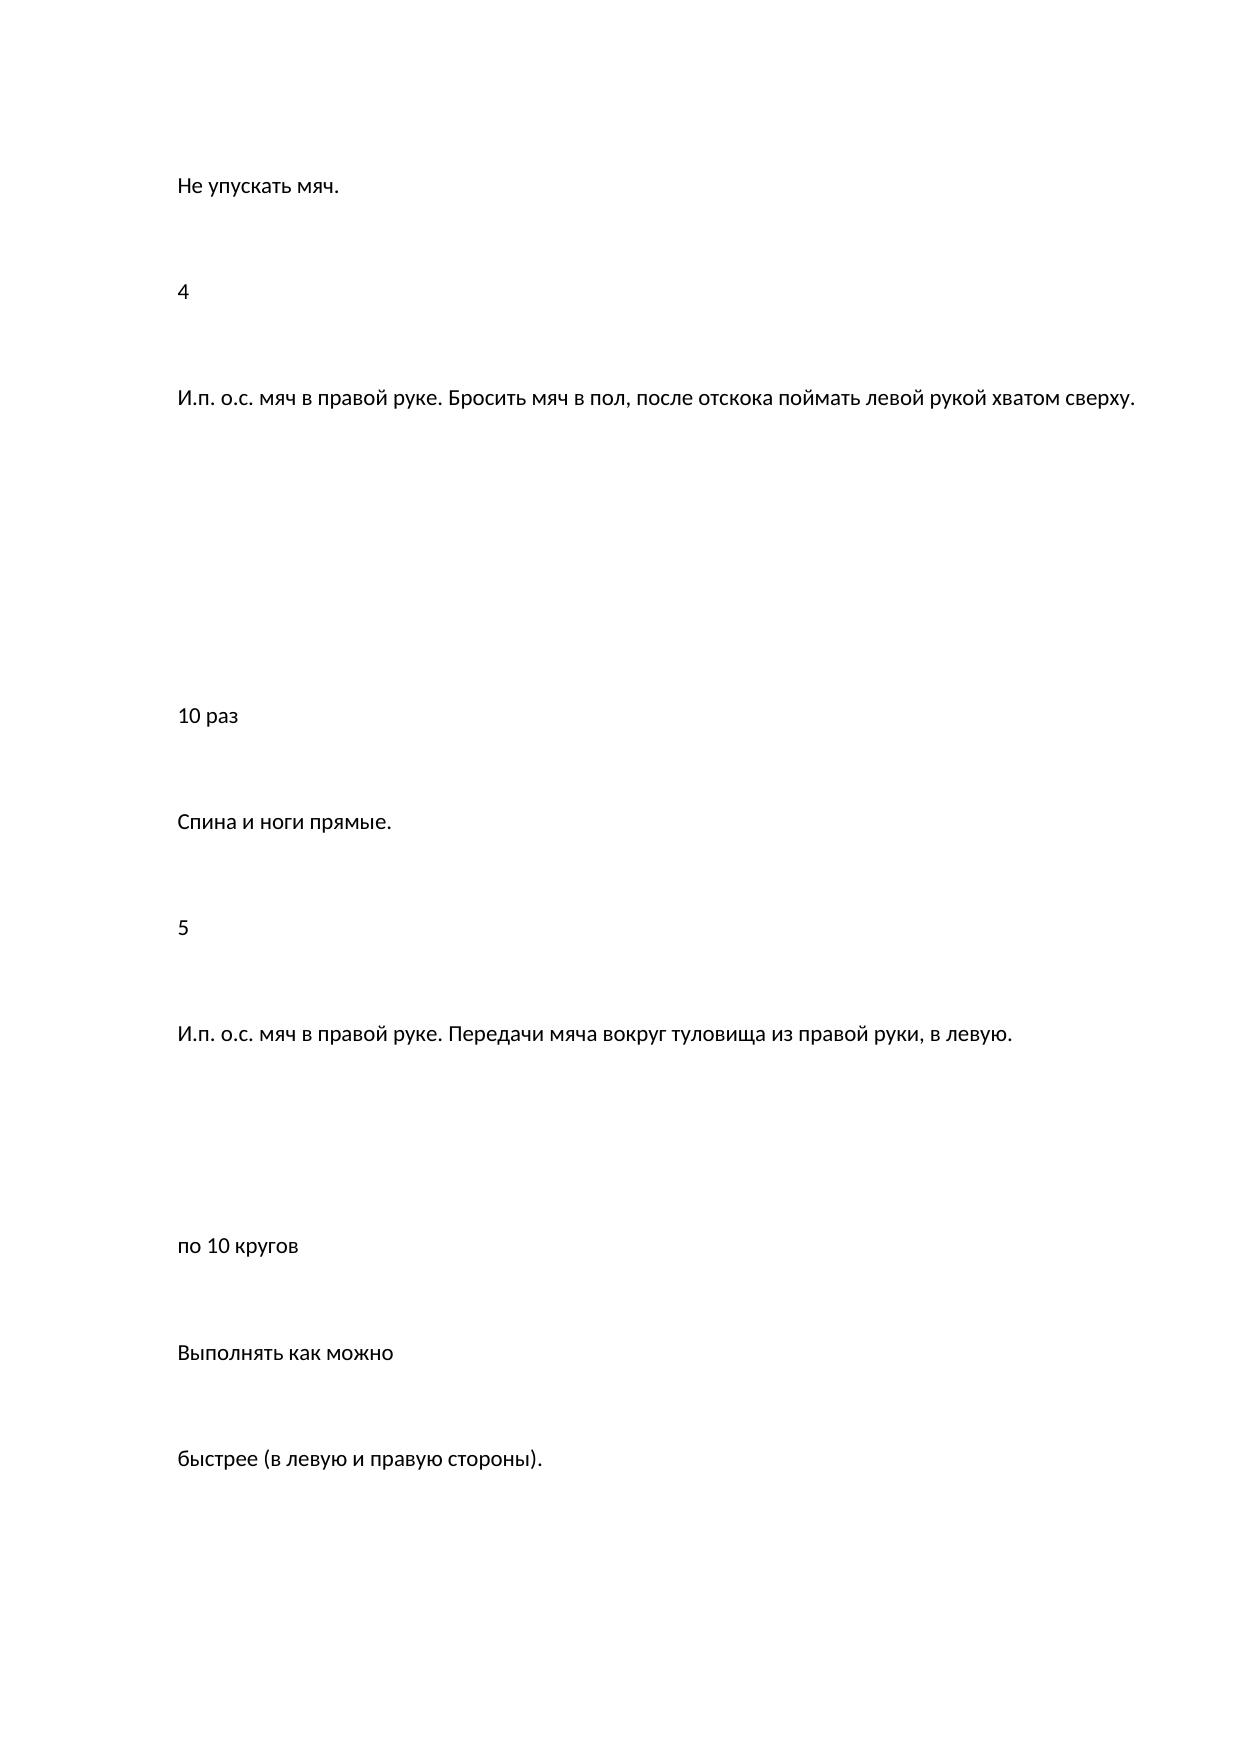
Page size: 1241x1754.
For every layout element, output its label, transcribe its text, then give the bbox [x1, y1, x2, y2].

text Выполнять как можно [177, 1338, 1152, 1366]
text Спина и ноги прямые. [177, 807, 1152, 835]
text И.п. о.с. мяч в правой руке. Передачи мяча вокруг туловища из правой руки, в левую. [177, 1019, 1152, 1047]
text 5 [177, 913, 1152, 941]
text 4 [177, 277, 1152, 305]
text Не упускать мяч. [177, 171, 1152, 199]
text И.п. о.с. мяч в правой руке. Бросить мяч в пол, после отскока поймать левой рукой хватом сверху. [177, 383, 1152, 411]
text по 10 кругов [177, 1232, 1152, 1259]
text быстрее (в левую и правую стороны). [177, 1444, 1152, 1472]
text 10 раз [177, 701, 1152, 729]
